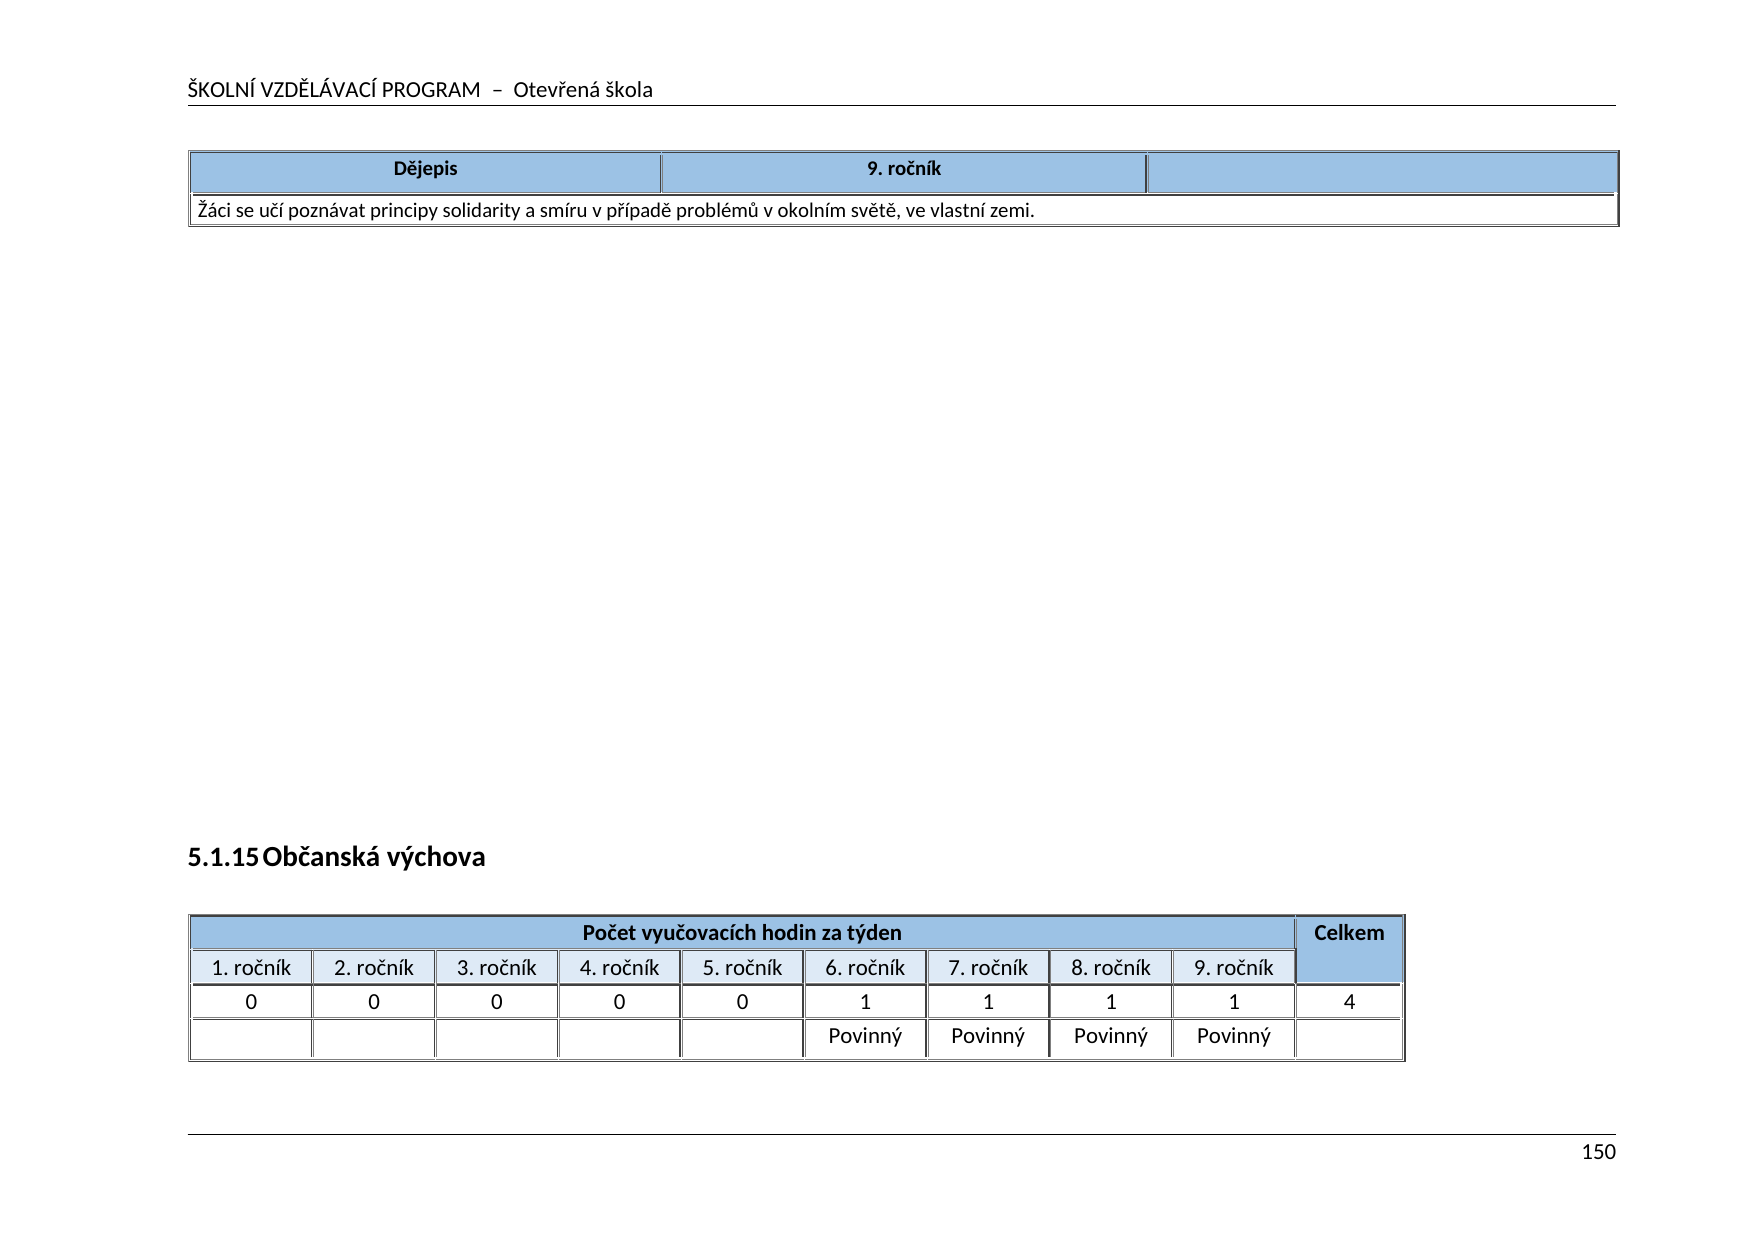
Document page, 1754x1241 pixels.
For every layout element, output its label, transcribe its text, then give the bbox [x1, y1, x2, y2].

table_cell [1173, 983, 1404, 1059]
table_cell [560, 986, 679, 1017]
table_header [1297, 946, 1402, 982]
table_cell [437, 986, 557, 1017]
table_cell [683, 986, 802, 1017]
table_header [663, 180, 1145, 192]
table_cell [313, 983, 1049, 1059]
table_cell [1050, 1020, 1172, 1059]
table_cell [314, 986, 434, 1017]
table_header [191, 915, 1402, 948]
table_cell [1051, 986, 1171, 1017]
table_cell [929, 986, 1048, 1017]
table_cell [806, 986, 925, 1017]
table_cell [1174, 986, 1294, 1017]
subtitle Občanská výchova [187, 838, 1616, 874]
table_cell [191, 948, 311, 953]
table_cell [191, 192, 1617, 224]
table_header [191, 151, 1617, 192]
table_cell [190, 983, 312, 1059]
